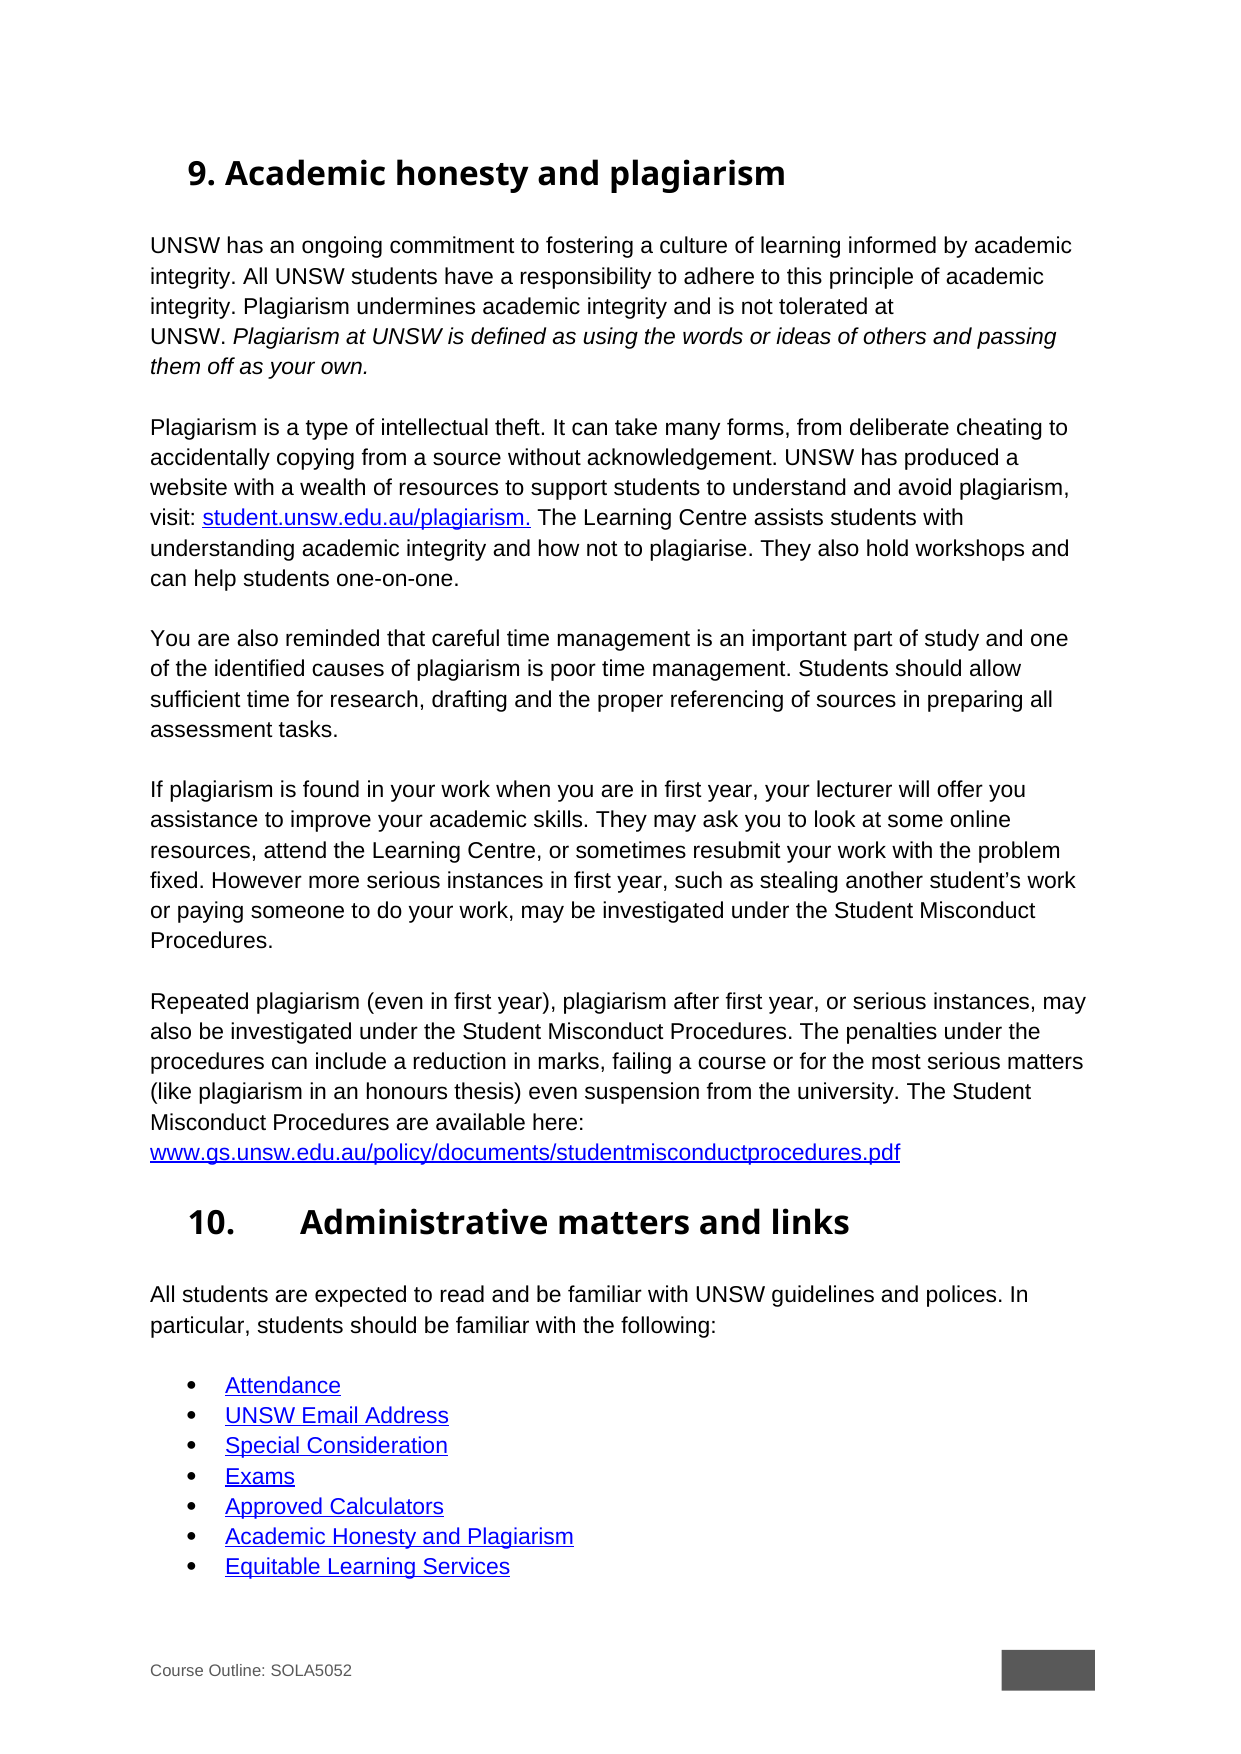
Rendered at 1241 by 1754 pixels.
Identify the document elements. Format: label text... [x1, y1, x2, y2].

text UNSW has an ongoing commitment to fostering a culture of learning informed by academic integrity. All UNSW students have a responsibility to adhere to this principle of academic integrity. Plagiarism undermines academic integrity and is not tolerated at UNSW. Plagiarism at UNSW is defined as using the words or ideas of others and passing them off as your own. [150, 232, 1090, 379]
text Repeated plagiarism (even in first year), plagiarism after first year, or serious instances, may also be investigated under the Student Misconduct Procedures. The penalties under the procedures can include a reduction in marks, failing a course or for the most serious matters (like plagiarism in an honours thesis) even suspension from the university. The Student Misconduct Procedures are available here: [150, 988, 1090, 1135]
list Attendance [187, 1372, 1090, 1398]
list Equitable Learning Services [187, 1553, 1090, 1580]
text If plagiarism is found in your work when you are in first year, your lecturer will offer you assistance to improve your academic skills. They may ask you to look at some online resources, attend the Learning Centre, or sometimes resubmit your work with the problem fixed. However more serious instances in first year, such as stealing another student’s work or paying someone to do your work, may be investigated under the Student Misconduct Procedures. [150, 776, 1090, 953]
text You are also reminded that careful time management is an important part of study and one of the identified causes of plagiarism is poor time management. Students should allow sufficient time for research, drafting and the proper referencing of sources in preparing all assessment tasks. [150, 625, 1090, 742]
list Approved Calculators [187, 1493, 1090, 1519]
text All students are expected to read and be familiar with UNSW guidelines and polices. In particular, students should be familiar with the following: [150, 1281, 1090, 1338]
list UNSW Email Address [187, 1402, 1090, 1429]
subtitle Administrative matters and links [187, 1199, 1090, 1244]
list Special Consideration [187, 1432, 1090, 1459]
text www.gs.unsw.edu.au/policy/documents/studentmisconductprocedures.pdf [150, 1139, 1090, 1165]
subtitle Academic honesty and plagiarism [187, 150, 1090, 195]
text Plagiarism is a type of intellectual theft. It can take many forms, from deliberate cheating to accidentally copying from a source without acknowledgement. UNSW has produced a website with a wealth of resources to support students to understand and avoid plagiarism, visit: student.unsw.edu.au/plagiarism. The Learning Centre assists students with understanding academic integrity and how not to plagiarise. They also hold workshops and can help students one-on-one. [150, 414, 1090, 591]
list Exams [187, 1463, 1090, 1489]
list Academic Honesty and Plagiarism [187, 1523, 1090, 1549]
